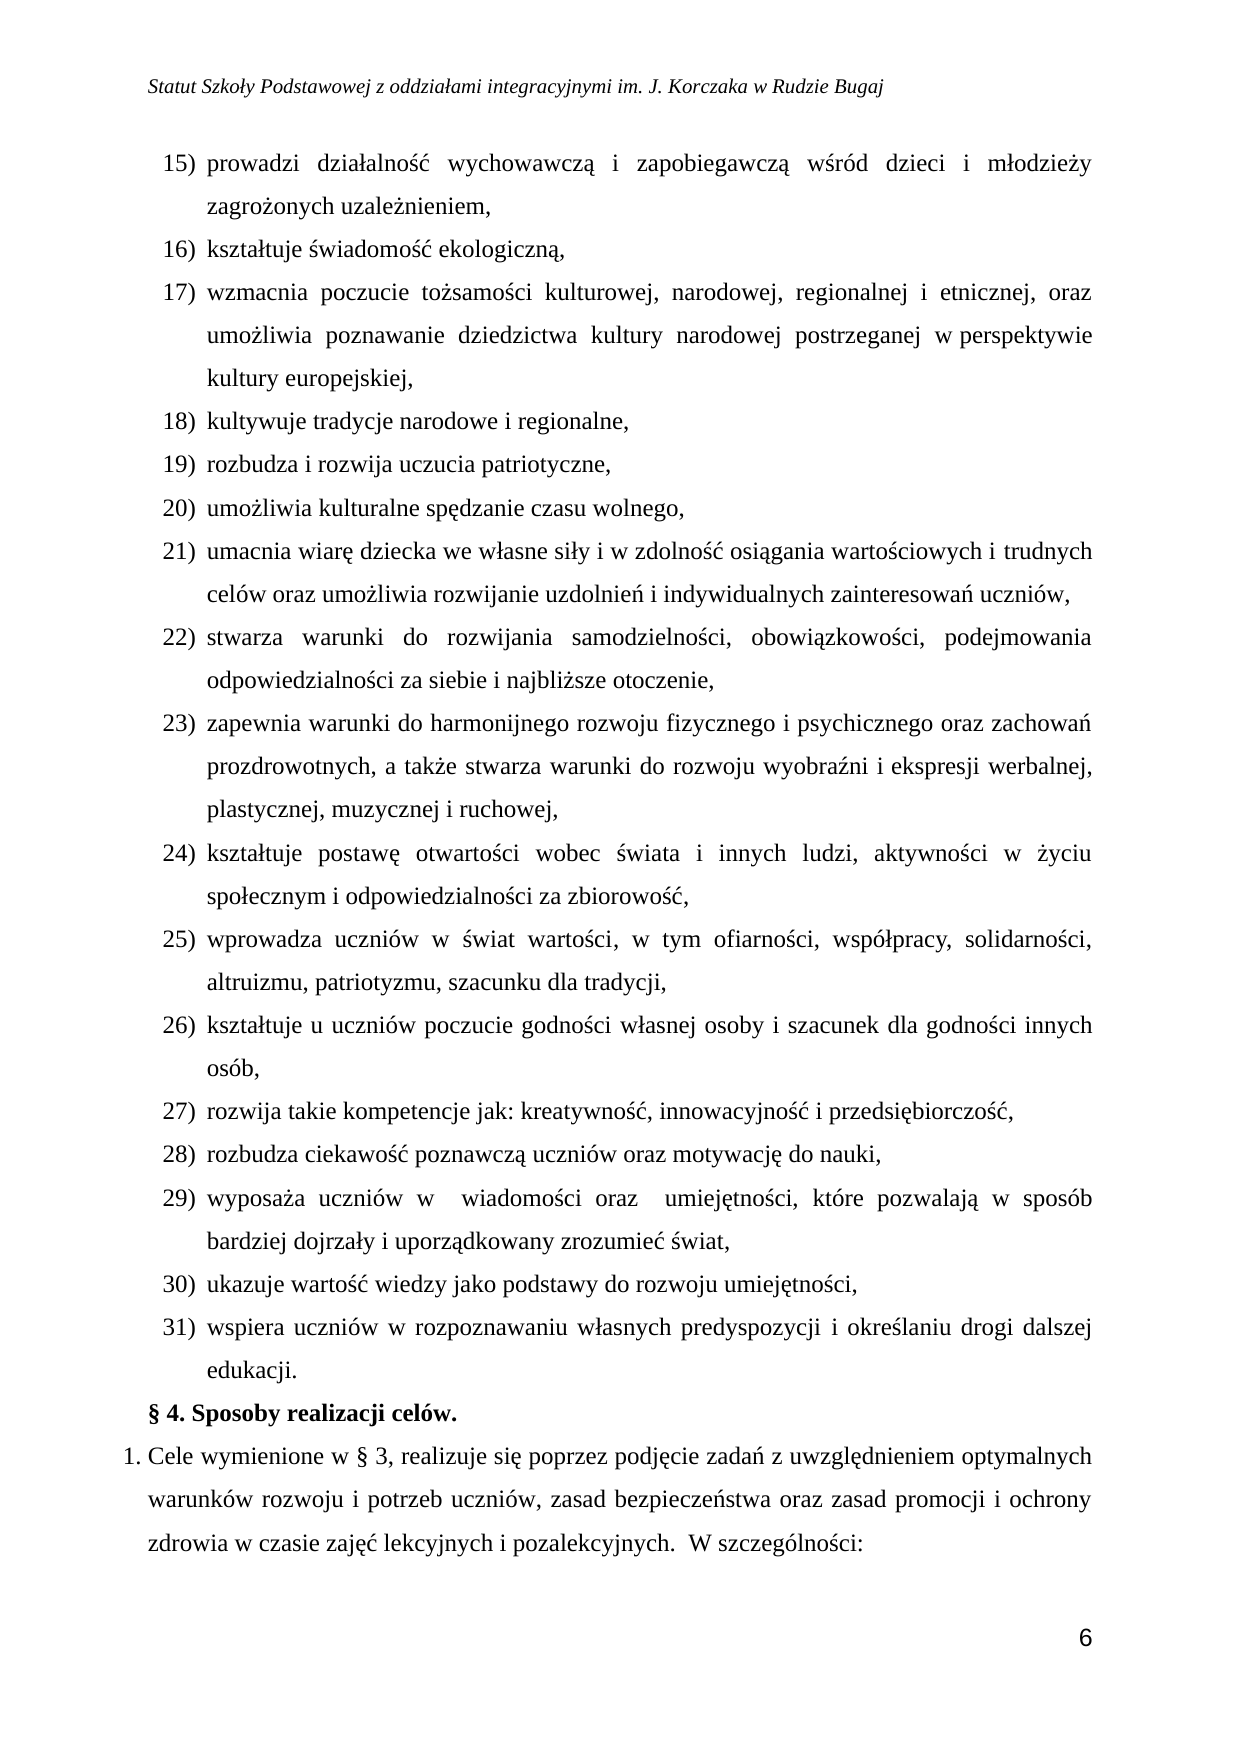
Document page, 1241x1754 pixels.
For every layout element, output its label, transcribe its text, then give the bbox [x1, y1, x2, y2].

list wspiera uczniów w rozpoznawaniu własnych predyspozycji i określaniu drogi dalszej edukacji. [162, 1312, 1093, 1384]
list umacnia wiarę dziecka we własne siły i w zdolność osiągania wartościowych i trudnych celów oraz umożliwia rozwijanie uzdolnień i indywidualnych zainteresowań uczniów, [162, 536, 1093, 608]
list Cele wymienione w § 3, realizuje się poprzez podjęcie zadań z uwzględnieniem optymalnych warunków rozwoju i potrzeb uczniów, zasad bezpieczeństwa oraz zasad promocji i ochrony zdrowia w czasie zajęć lekcyjnych i pozalekcyjnych. W szczególności: [123, 1441, 1093, 1556]
list rozbudza ciekawość poznawczą uczniów oraz motywację do nauki, [162, 1139, 1093, 1168]
list zapewnia warunki do harmonijnego rozwoju fizycznego i psychicznego oraz zachowań prozdrowotnych, a także stwarza warunki do rozwoju wyobraźni i ekspresji werbalnej, plastycznej, muzycznej i ruchowej, [162, 708, 1093, 823]
list prowadzi działalność wychowawczą i zapobiegawczą wśród dzieci i młodzieży zagrożonych uzależnieniem, [162, 148, 1093, 219]
list umożliwia kulturalne spędzanie czasu wolnego, [162, 493, 1093, 521]
text § 4. Sposoby realizacji celów. [148, 1398, 1093, 1427]
list kształtuje świadomość ekologiczną, [162, 234, 1093, 263]
list rozbudza i rozwija uczucia patriotyczne, [162, 449, 1093, 478]
list kształtuje postawę otwartości wobec świata i innych ludzi, aktywności w życiu społecznym i odpowiedzialności za zbiorowość, [162, 838, 1093, 909]
list wprowadza uczniów w świat wartości, w tym ofiarności, współpracy, solidarności, altruizmu, patriotyzmu, szacunku dla tradycji, [162, 924, 1093, 996]
list stwarza warunki do rozwijania samodzielności, obowiązkowości, podejmowania odpowiedzialności za siebie i najbliższe otoczenie, [162, 622, 1093, 694]
list wyposaża uczniów w wiadomości oraz umiejętności, które pozwalają w sposób bardziej dojrzały i uporządkowany zrozumieć świat, [162, 1183, 1093, 1254]
list rozwija takie kompetencje jak: kreatywność, innowacyjność i przedsiębiorczość, [162, 1096, 1093, 1125]
list kultywuje tradycje narodowe i regionalne, [162, 406, 1093, 435]
list wzmacnia poczucie tożsamości kulturowej, narodowej, regionalnej i etnicznej, oraz umożliwia poznawanie dziedzictwa kultury narodowej postrzeganej w perspektywie kultury europejskiej, [162, 277, 1093, 392]
list ukazuje wartość wiedzy jako podstawy do rozwoju umiejętności, [162, 1269, 1093, 1298]
list kształtuje u uczniów poczucie godności własnej osoby i szacunek dla godności innych osób, [162, 1010, 1093, 1082]
